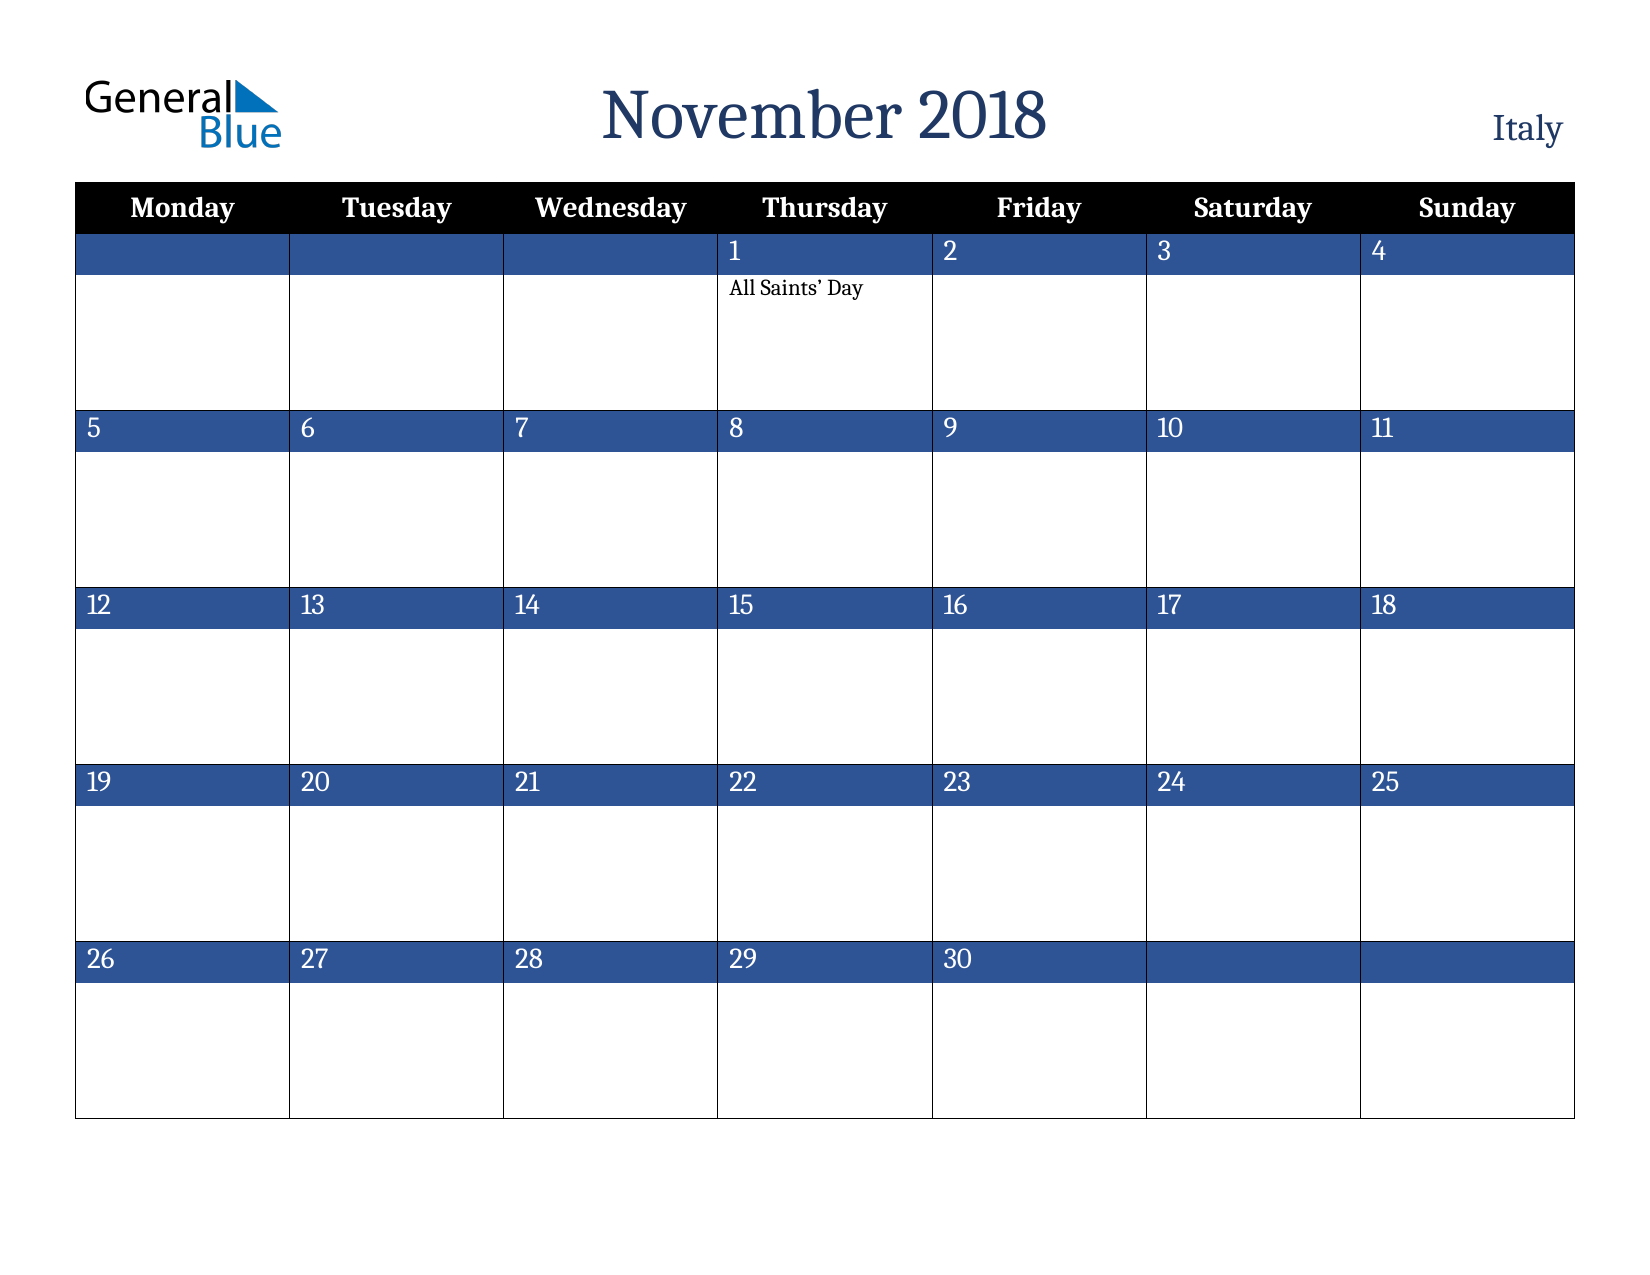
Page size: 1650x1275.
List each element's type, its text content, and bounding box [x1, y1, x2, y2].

table_cell [504, 234, 717, 275]
table_cell 20 [290, 765, 503, 806]
table_cell Tuesday [290, 183, 503, 233]
table_cell 30 [933, 942, 1146, 983]
table_cell [290, 983, 503, 1118]
table_cell [933, 806, 1146, 941]
table_cell 25 [1361, 765, 1574, 806]
table_cell [504, 983, 717, 1118]
table_cell [504, 806, 717, 941]
table_cell 29 [718, 942, 932, 983]
table_header [76, 75, 503, 182]
table_cell 9 [933, 411, 1146, 452]
table_cell [76, 275, 289, 410]
table_cell 8 [718, 411, 932, 452]
table_cell [1361, 806, 1574, 941]
table_cell 27 [290, 942, 503, 983]
table_cell [76, 452, 289, 587]
table_header Italy [1146, 75, 1574, 182]
table_cell 12 [76, 588, 289, 629]
table_cell 19 [76, 765, 289, 806]
table_cell 2 [933, 234, 1146, 275]
table_cell 26 [76, 942, 289, 983]
picture [86, 80, 281, 148]
table_cell [718, 629, 932, 764]
table_cell Wednesday [504, 183, 717, 233]
table_cell Friday [933, 183, 1146, 233]
table_cell 3 [1147, 234, 1360, 275]
table_cell [76, 983, 289, 1118]
table_cell [290, 452, 503, 587]
table_cell [1361, 983, 1574, 1118]
table_cell [933, 629, 1146, 764]
table_cell [1361, 629, 1574, 764]
table_cell [1361, 275, 1574, 410]
table_cell [76, 234, 289, 275]
table_cell 22 [718, 765, 932, 806]
table_cell [504, 275, 717, 410]
table_cell [718, 452, 932, 587]
table_cell 4 [1361, 234, 1574, 275]
table_cell [76, 806, 289, 941]
table_cell Monday [76, 183, 289, 233]
table_cell [1361, 452, 1574, 587]
table_cell [933, 452, 1146, 587]
table_cell 6 [290, 411, 503, 452]
table_cell [290, 234, 503, 275]
table_cell [1147, 629, 1360, 764]
table_cell 1 [718, 234, 932, 275]
table_cell 10 [1147, 411, 1360, 452]
table_cell 7 [504, 411, 717, 452]
table_header November 2018 [504, 75, 1146, 182]
table_cell [504, 629, 717, 764]
table_cell 5 [76, 411, 289, 452]
table_cell [1147, 942, 1360, 983]
table_cell All Saints’ Day [718, 275, 932, 410]
table_cell [1147, 806, 1360, 941]
table_cell [290, 806, 503, 941]
table_cell [290, 629, 503, 764]
table_cell 17 [1147, 588, 1360, 629]
table_cell 15 [718, 588, 932, 629]
table_cell Saturday [1147, 183, 1360, 233]
table_cell [1147, 452, 1360, 587]
table_cell 23 [933, 765, 1146, 806]
table_cell 16 [933, 588, 1146, 629]
table_cell [76, 629, 289, 764]
table_cell 14 [504, 588, 717, 629]
table_cell [1147, 275, 1360, 410]
table_cell [290, 275, 503, 410]
table_cell [1147, 983, 1360, 1118]
table_cell [504, 452, 717, 587]
table_cell 13 [290, 588, 503, 629]
table_cell [933, 983, 1146, 1118]
table_cell 18 [1361, 588, 1574, 629]
table_cell 24 [1147, 765, 1360, 806]
table_cell Sunday [1361, 183, 1574, 233]
table_cell [718, 983, 932, 1118]
table_cell 21 [504, 765, 717, 806]
table_cell [718, 806, 932, 941]
table_cell 28 [504, 942, 717, 983]
table_cell 11 [1361, 411, 1574, 452]
table_cell [1361, 942, 1574, 983]
table_cell Thursday [718, 183, 932, 233]
table_cell [933, 275, 1146, 410]
